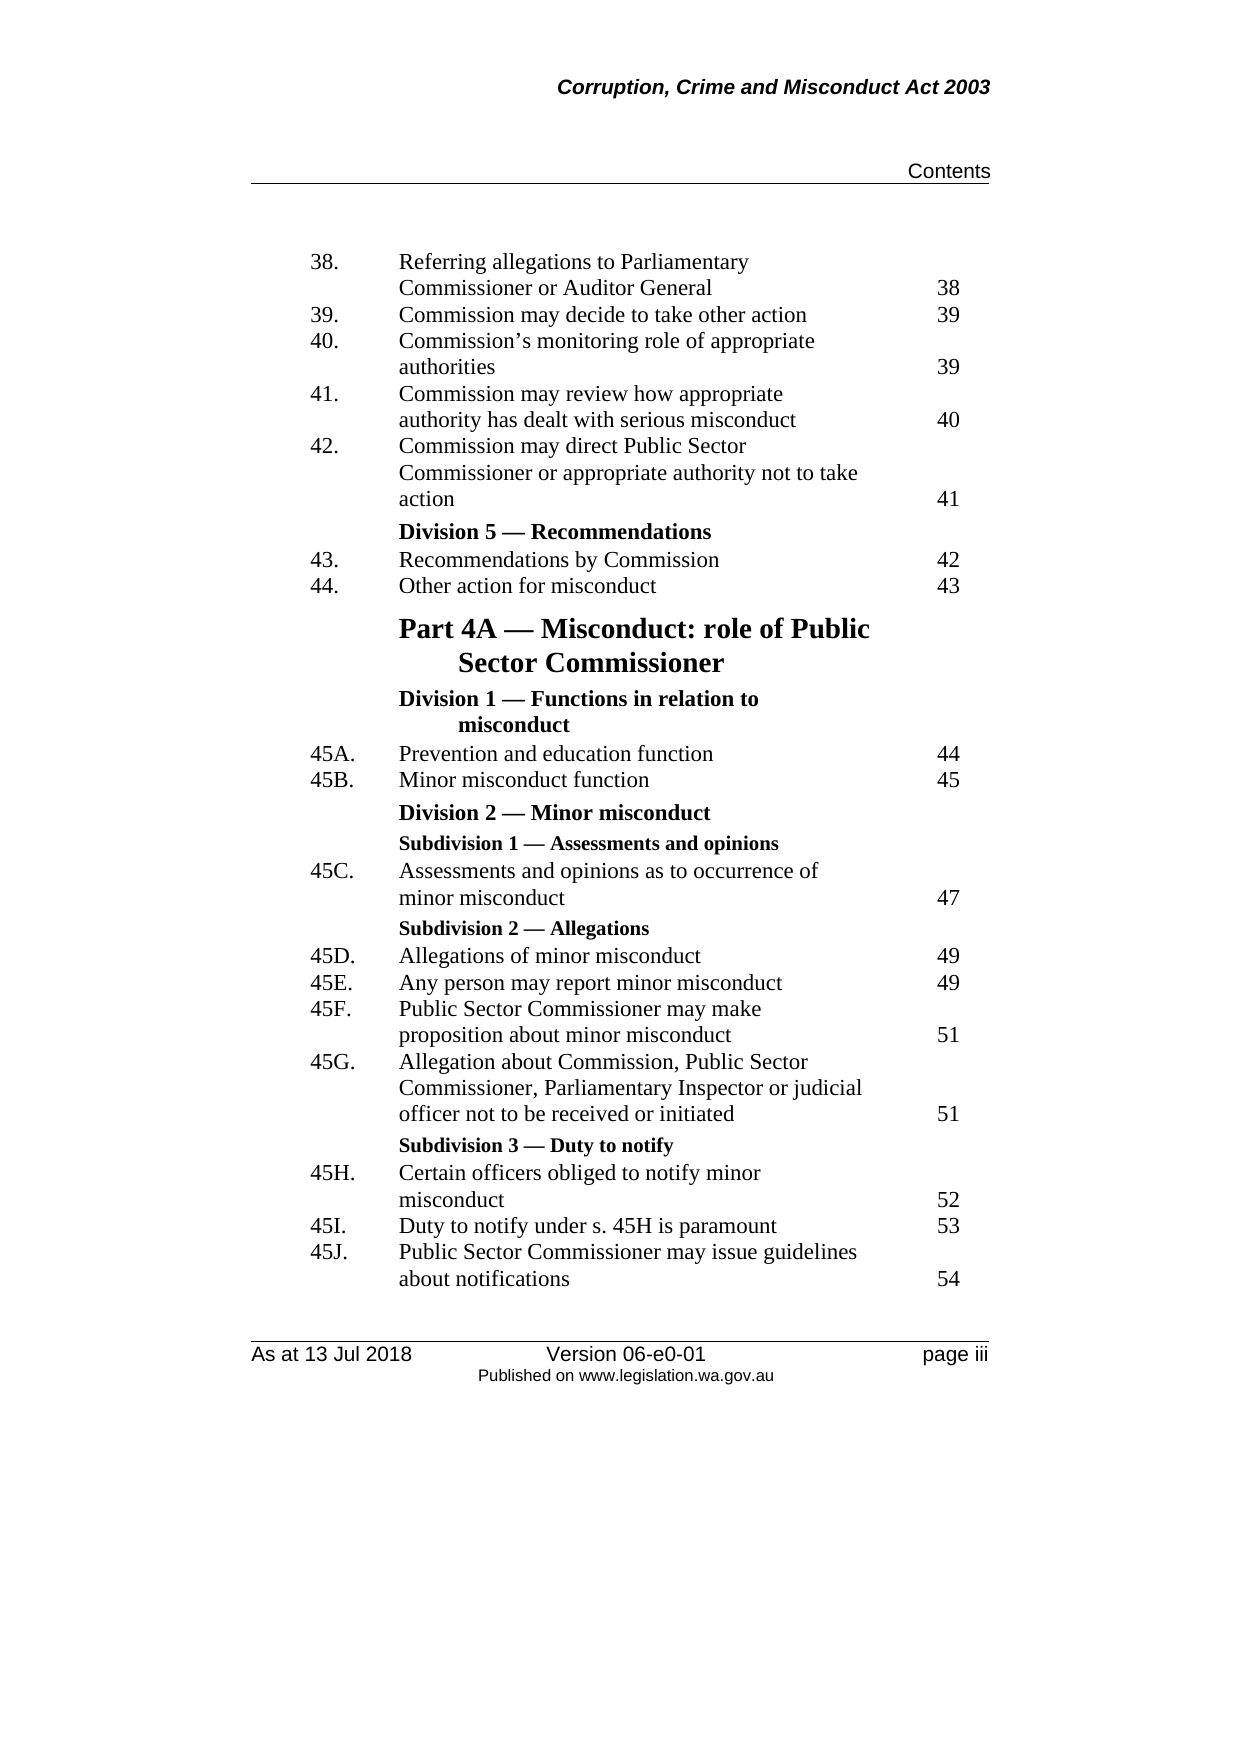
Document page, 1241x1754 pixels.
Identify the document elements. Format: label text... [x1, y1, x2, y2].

text 45B. Minor misconduct function 45 [310, 766, 871, 792]
text 45G. Allegation about Commission, Public Sector Commissioner, Parliamentary Inspector or judicial officer not to be received or initiated 51 [310, 1048, 871, 1127]
text 45J. Public Sector Commissioner may issue guidelines about notifications 54 [310, 1238, 871, 1291]
text Subdivision 2 — Allegations [399, 916, 871, 940]
text 43. Recommendations by Commission 42 [310, 546, 871, 573]
text 41. Commission may review how appropriate authority has dealt with serious misconduct 40 [310, 380, 871, 432]
text 44. Other action for misconduct 43 [310, 573, 871, 599]
text Division 1 — Functions in relation to misconduct [399, 685, 871, 737]
text Subdivision 3 — Duty to notify [399, 1133, 871, 1157]
text Division 5 — Recommendations [399, 518, 871, 544]
text 39. Commission may decide to take other action 39 [310, 301, 871, 327]
text 45A. Prevention and education function 44 [310, 739, 871, 766]
text 45D. Allegations of minor misconduct 49 [310, 942, 871, 969]
text 45C. Assessments and opinions as to occurrence of minor misconduct 47 [310, 857, 871, 910]
text 45H. Certain officers obliged to notify minor misconduct 52 [310, 1159, 871, 1212]
text Subdivision 1 — Assessments and opinions [399, 831, 871, 855]
text 38. Referring allegations to Parliamentary Commissioner or Auditor General 38 [310, 248, 871, 301]
text 45F. Public Sector Commissioner may make proposition about minor misconduct 51 [310, 995, 871, 1048]
text Part 4A — Misconduct: role of Public Sector Commissioner [399, 611, 871, 678]
text Division 2 — Minor misconduct [399, 798, 871, 825]
text 45I. Duty to notify under s. 45H is paramount 53 [310, 1212, 871, 1238]
text 40. Commission’s monitoring role of appropriate authorities 39 [310, 327, 871, 380]
text 45E. Any person may report minor misconduct 49 [310, 969, 871, 995]
text 42. Commission may direct Public Sector Commissioner or appropriate authority not to take action 41 [310, 432, 871, 512]
